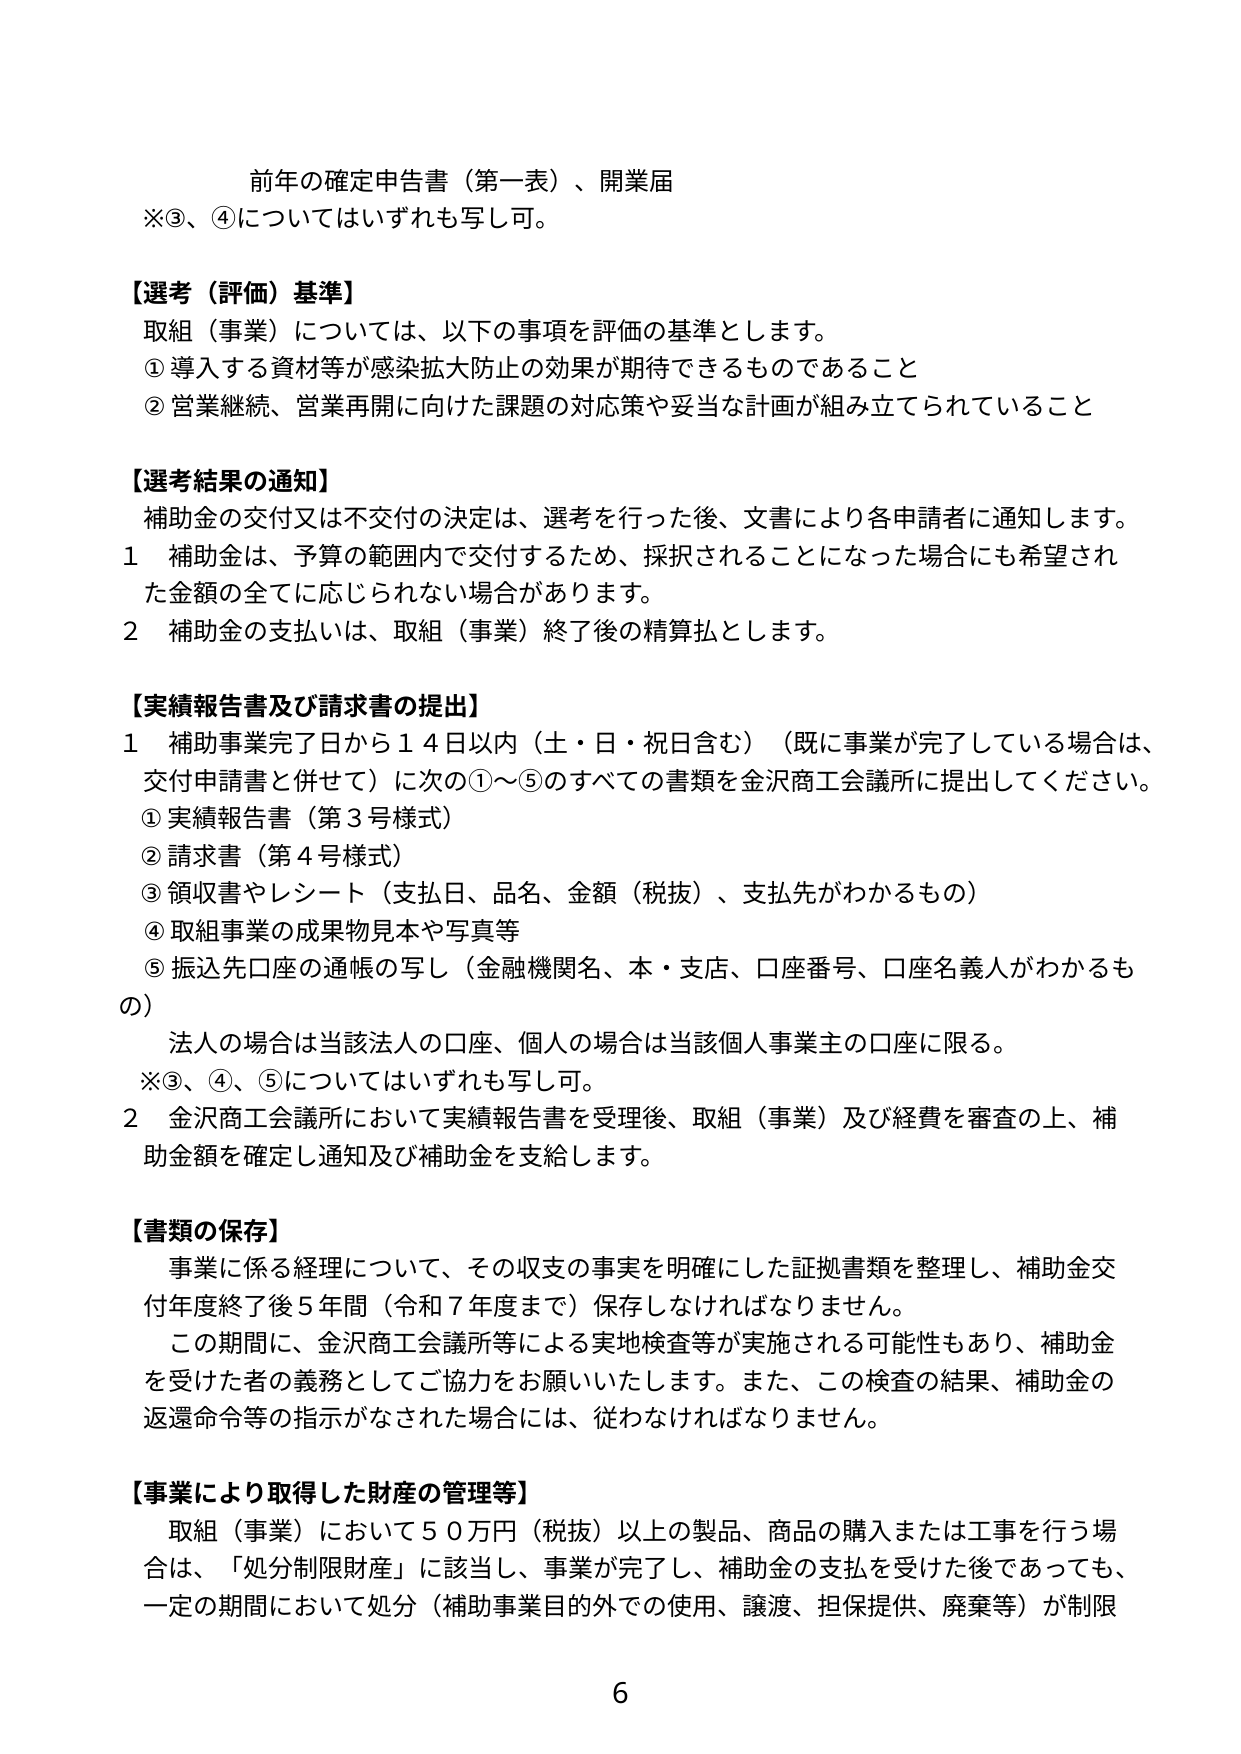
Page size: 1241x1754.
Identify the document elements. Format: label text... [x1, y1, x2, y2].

text 補助金の交付又は不交付の決定は、選考を行った後、文書により各申請者に通知します。 [118, 498, 1152, 536]
text 事業に係る経理について、その収支の事実を明確にした証拠書類を整理し、補助金交付年度終了後５年間（令和７年度まで）保存しなければなりません。 [118, 1248, 1122, 1323]
text １ 補助事業完了日から１４日以内（土・日・祝日含む）（既に事業が完了している場合は、交付申請書と併せて）に次の①～⑤のすべての書類を金沢商工会議所に提出してください。 [118, 723, 1152, 798]
text ①実績報告書（第３号様式） [140, 798, 1122, 836]
text 【書類の保存】 [118, 1211, 1122, 1248]
text この期間に、金沢商工会議所等による実地検査等が実施される可能性もあり、補助金を受けた者の義務としてご協力をお願いいたします。また、この検査の結果、補助金の返還命令等の指示がなされた場合には、従わなければなりません。 [118, 1323, 1122, 1436]
text ③領収書やレシート（支払日、品名、金額（税抜）、支払先がわかるもの） [140, 873, 1122, 911]
text ※③、④についてはいずれも写し可。 [118, 198, 1122, 236]
text 取組（事業）については、以下の事項を評価の基準とします。 [118, 311, 1122, 348]
text 【事業により取得した財産の管理等】 [118, 1473, 1122, 1511]
text ※③、④、⑤についてはいずれも写し可。 [140, 1061, 1122, 1098]
text ②請求書（第４号様式） [140, 836, 1122, 873]
text 【実績報告書及び請求書の提出】 [118, 686, 1122, 723]
text ２ 補助金の支払いは、取組（事業）終了後の精算払とします。 [118, 611, 1122, 648]
text 法人の場合は当該法人の口座、個人の場合は当該個人事業主の口座に限る。 [118, 1023, 1122, 1061]
text ⑤振込先口座の通帳の写し（金融機関名、本・支店、口座番号、口座名義人がわかるもの） [118, 948, 1137, 1023]
text ①導入する資材等が感染拡大防止の効果が期待できるものであること [118, 348, 1122, 386]
text ２ 金沢商工会議所において実績報告書を受理後、取組（事業）及び経費を審査の上、補助金額を確定し通知及び補助金を支給します。 [118, 1098, 1122, 1173]
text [118, 1511, 1137, 1623]
text 【選考（評価）基準】 [118, 273, 1122, 311]
text ②営業継続、営業再開に向けた課題の対応策や妥当な計画が組み立てられていること [118, 386, 1122, 423]
text １ 補助金は、予算の範囲内で交付するため、採択されることになった場合にも希望された金額の全てに応じられない場合があります。 [118, 536, 1122, 611]
text ④取組事業の成果物見本や写真等 [118, 911, 1122, 948]
text 前年の確定申告書（第一表）、開業届 [249, 161, 1122, 198]
text 【選考結果の通知】 [118, 461, 1122, 498]
